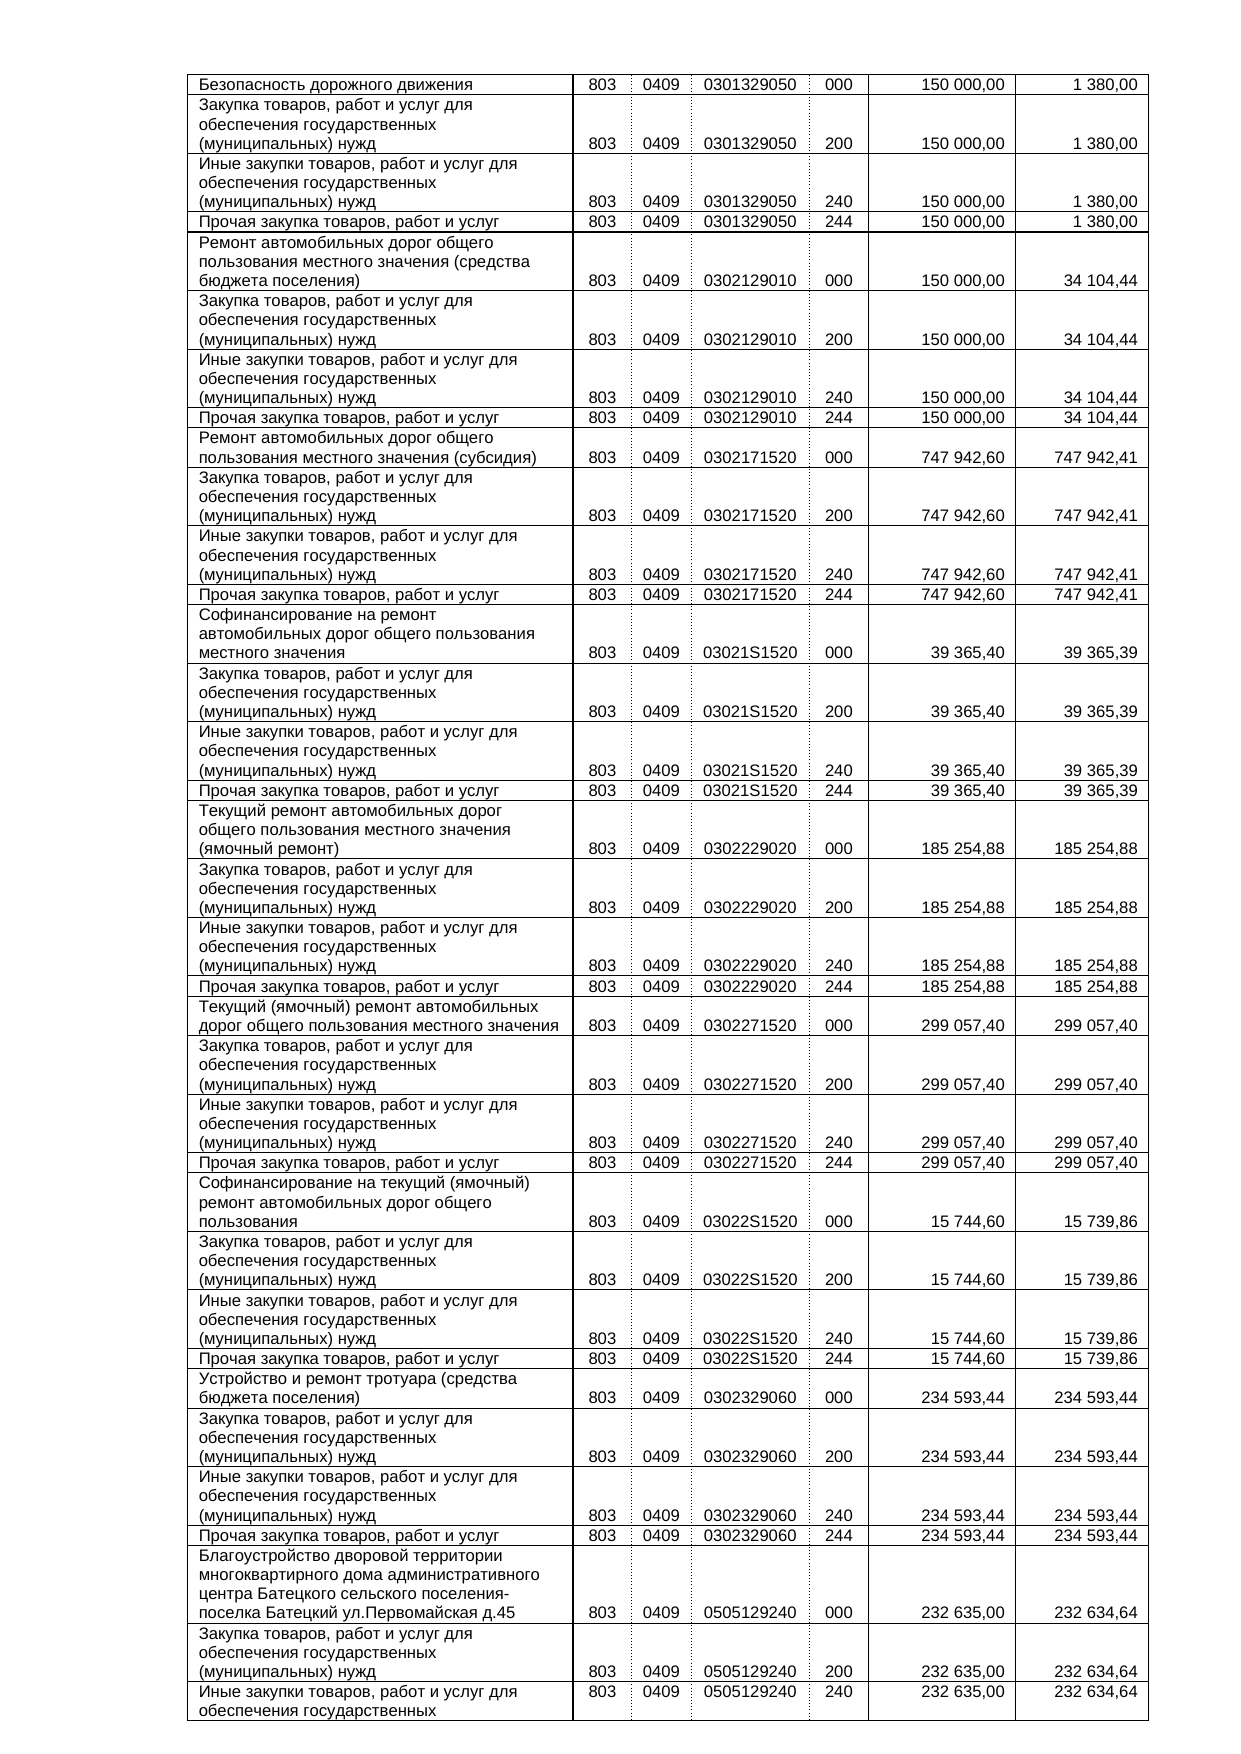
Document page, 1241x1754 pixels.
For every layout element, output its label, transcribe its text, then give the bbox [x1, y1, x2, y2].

table_cell 15 739,86 [1016, 1232, 1148, 1289]
table_cell 244 [809, 976, 868, 996]
table_cell Закупка товаров, работ и услуг для обеспечения государственных (муниципальных) нужд [188, 1036, 572, 1093]
table_cell 200 [809, 1036, 868, 1093]
table_cell 244 [809, 1526, 868, 1545]
table_cell 747 942,60 [869, 585, 1015, 604]
table_cell 185 254,88 [1016, 976, 1148, 996]
table_cell 244 [809, 408, 868, 427]
table_cell 747 942,41 [1016, 428, 1148, 467]
table_cell 803 [574, 1232, 631, 1289]
table_cell 0409 [631, 664, 691, 721]
table_cell 185 254,88 [869, 918, 1015, 975]
table_cell 234 593,44 [1016, 1409, 1148, 1466]
table_cell 0302271520 [691, 1095, 809, 1152]
table_cell 0302229020 [691, 918, 809, 975]
table_cell 0409 [631, 1682, 691, 1720]
table_cell 234 593,44 [869, 1467, 1015, 1524]
table_cell 150 000,00 [869, 75, 1015, 94]
table_cell 232 635,00 [869, 1682, 1015, 1720]
table_cell 34 104,44 [1016, 408, 1148, 427]
table_cell 0409 [631, 1526, 691, 1545]
table_cell 0302329060 [691, 1409, 809, 1466]
table_cell 0409 [631, 233, 691, 290]
table_cell 000 [809, 605, 868, 662]
table_cell 0409 [631, 1546, 691, 1622]
table_cell 803 [574, 1349, 631, 1368]
table_cell 15 744,60 [869, 1349, 1015, 1368]
table_cell 803 [574, 1153, 631, 1172]
table_cell Софинансирование на ремонт автомобильных дорог общего пользования местного значения [188, 605, 572, 662]
table_cell 803 [574, 468, 631, 525]
table_cell 15 739,86 [1016, 1349, 1148, 1368]
table_cell 150 000,00 [869, 95, 1015, 153]
table_cell 803 [574, 585, 631, 604]
table_cell 000 [809, 997, 868, 1035]
table_cell 240 [809, 722, 868, 779]
table_cell 03022S1520 [691, 1349, 809, 1368]
table_cell 0302329060 [691, 1526, 809, 1545]
table_cell Иные закупки товаров, работ и услуг для обеспечения государственных (муниципальных) нужд [188, 1467, 572, 1524]
table_cell Закупка товаров, работ и услуг для обеспечения государственных (муниципальных) нужд [188, 291, 572, 348]
table_cell 0302329060 [691, 1467, 809, 1524]
table_cell 747 942,41 [1016, 585, 1148, 604]
table_cell 803 [574, 1546, 631, 1622]
table_cell 747 942,60 [869, 526, 1015, 584]
table_cell 150 000,00 [869, 212, 1015, 231]
table_cell Прочая закупка товаров, работ и услуг [188, 781, 572, 800]
table_cell 0302129010 [691, 233, 809, 290]
table_cell 185 254,88 [1016, 918, 1148, 975]
table_cell 0409 [631, 75, 691, 94]
table_cell 0409 [631, 1095, 691, 1152]
table_cell 000 [809, 1369, 868, 1407]
table_cell 000 [809, 233, 868, 290]
table_cell 0409 [631, 428, 691, 467]
table_cell 0409 [631, 859, 691, 917]
table_cell Прочая закупка товаров, работ и услуг [188, 976, 572, 996]
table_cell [188, 154, 572, 211]
table_cell 803 [574, 664, 631, 721]
table_cell 15 739,86 [1016, 1173, 1148, 1231]
table_cell 1 380,00 [1016, 95, 1148, 153]
table_cell 234 593,44 [869, 1409, 1015, 1466]
table_cell 803 [574, 408, 631, 427]
table_cell 0409 [631, 1624, 691, 1681]
table_cell 747 942,60 [869, 468, 1015, 525]
table_cell 803 [574, 1095, 631, 1152]
table_cell 0409 [631, 585, 691, 604]
table_cell 200 [809, 468, 868, 525]
table_cell Иные закупки товаров, работ и услуг для обеспечения государственных (муниципальных) нужд [188, 526, 572, 584]
table_cell 000 [809, 1173, 868, 1231]
table_cell 803 [574, 154, 631, 211]
table_cell 39 365,39 [1016, 664, 1148, 721]
table_cell 03022S1520 [691, 1290, 809, 1348]
table_cell 34 104,44 [1016, 350, 1148, 407]
table_cell 200 [809, 1409, 868, 1466]
table_cell 0409 [631, 722, 691, 779]
table_cell 0409 [631, 781, 691, 800]
table_cell 34 104,44 [1016, 233, 1148, 290]
table_cell 803 [574, 1036, 631, 1093]
table_cell 240 [809, 1682, 868, 1720]
table_cell 803 [574, 801, 631, 858]
table_cell 185 254,88 [869, 976, 1015, 996]
table_cell 15 744,60 [869, 1290, 1015, 1348]
table_cell 0409 [631, 212, 691, 231]
table_cell 200 [809, 1624, 868, 1681]
table_cell 0409 [631, 997, 691, 1035]
table_cell 0409 [631, 976, 691, 996]
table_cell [188, 95, 572, 153]
table_cell 0409 [631, 801, 691, 858]
table_cell 200 [809, 291, 868, 348]
table_cell 803 [574, 526, 631, 584]
table_cell 803 [574, 428, 631, 467]
table_cell 1 380,00 [1016, 75, 1148, 94]
table_cell 0409 [631, 291, 691, 348]
table_cell 299 057,40 [869, 1153, 1015, 1172]
table_cell 232 634,64 [1016, 1682, 1148, 1720]
table_cell 0409 [631, 526, 691, 584]
table_cell 747 942,41 [1016, 468, 1148, 525]
table_cell 234 593,44 [1016, 1369, 1148, 1407]
table_cell 0301329050 [691, 75, 809, 94]
table_cell 803 [574, 95, 631, 153]
table_cell 0302271520 [691, 997, 809, 1035]
table_cell 299 057,40 [1016, 1153, 1148, 1172]
table_cell Иные закупки товаров, работ и услуг для обеспечения государственных (муниципальных) нужд [188, 722, 572, 779]
table_cell 232 634,64 [1016, 1546, 1148, 1622]
table_cell 244 [809, 212, 868, 231]
table_cell 0409 [631, 408, 691, 427]
table_cell 0505129240 [691, 1624, 809, 1681]
table_cell Закупка товаров, работ и услуг для обеспечения государственных (муниципальных) нужд [188, 1409, 572, 1466]
table_cell Иные закупки товаров, работ и услуг для обеспечения государственных (муниципальных) нужд [188, 350, 572, 407]
table_cell 150 000,00 [869, 408, 1015, 427]
table_cell 000 [809, 801, 868, 858]
table_cell 240 [809, 918, 868, 975]
table_cell 15 744,60 [869, 1232, 1015, 1289]
table_cell Ремонт автомобильных дорог общего пользования местного значения (средства бюджета поселения) [188, 233, 572, 290]
table_cell 0302271520 [691, 1036, 809, 1093]
table_cell 299 057,40 [869, 997, 1015, 1035]
table_cell 0505129240 [691, 1682, 809, 1720]
table_cell 0409 [631, 1349, 691, 1368]
table_cell 200 [809, 664, 868, 721]
table_cell 03021S1520 [691, 664, 809, 721]
table_cell 0409 [631, 468, 691, 525]
table_cell 0301329050 [691, 154, 809, 211]
table_cell 232 635,00 [869, 1546, 1015, 1622]
table_cell 03022S1520 [691, 1232, 809, 1289]
table_cell 240 [809, 1467, 868, 1524]
table_cell 803 [574, 350, 631, 407]
table_cell 299 057,40 [869, 1095, 1015, 1152]
table_cell 234 593,44 [869, 1369, 1015, 1407]
table_cell 0302171520 [691, 526, 809, 584]
table_cell 15 744,60 [869, 1173, 1015, 1231]
table_cell 000 [809, 75, 868, 94]
table_cell 0409 [631, 1467, 691, 1524]
table_cell 0302271520 [691, 1153, 809, 1172]
table_cell Закупка товаров, работ и услуг для обеспечения государственных (муниципальных) нужд [188, 859, 572, 917]
table_cell 803 [574, 75, 631, 94]
table_cell 34 104,44 [1016, 291, 1148, 348]
table_cell 0302171520 [691, 468, 809, 525]
table_cell 803 [574, 1467, 631, 1524]
table_cell 200 [809, 859, 868, 917]
table_cell 185 254,88 [1016, 801, 1148, 858]
table_cell 0505129240 [691, 1546, 809, 1622]
table_cell 240 [809, 526, 868, 584]
table_cell 03021S1520 [691, 605, 809, 662]
table_cell 240 [809, 154, 868, 211]
table_cell 0409 [631, 95, 691, 153]
table_cell Прочая закупка товаров, работ и услуг [188, 1349, 572, 1368]
table_cell 0302129010 [691, 291, 809, 348]
table_cell 1 380,00 [1016, 154, 1148, 211]
table_cell 234 593,44 [869, 1526, 1015, 1545]
table_cell 0302229020 [691, 976, 809, 996]
table_cell 299 057,40 [1016, 1036, 1148, 1093]
table_cell 234 593,44 [1016, 1467, 1148, 1524]
table_cell 03021S1520 [691, 781, 809, 800]
table_cell 0302229020 [691, 801, 809, 858]
table_cell 232 634,64 [1016, 1624, 1148, 1681]
table_cell 0301329050 [691, 212, 809, 231]
table_cell 0302171520 [691, 585, 809, 604]
table_cell 185 254,88 [869, 859, 1015, 917]
table_cell 803 [574, 859, 631, 917]
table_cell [188, 1682, 572, 1720]
table_cell 185 254,88 [1016, 859, 1148, 917]
table_cell 803 [574, 1409, 631, 1466]
table_cell 0302229020 [691, 859, 809, 917]
table_cell 0409 [631, 918, 691, 975]
table_cell Софинансирование на текущий (ямочный) ремонт автомобильных дорог общего пользования [188, 1173, 572, 1231]
table_cell 39 365,39 [1016, 722, 1148, 779]
table_cell 0302171520 [691, 428, 809, 467]
table_cell 244 [809, 1349, 868, 1368]
table_cell 03021S1520 [691, 722, 809, 779]
table_cell Иные закупки товаров, работ и услуг для обеспечения государственных (муниципальных) нужд [188, 1290, 572, 1348]
table_cell 234 593,44 [1016, 1526, 1148, 1545]
table_cell 299 057,40 [869, 1036, 1015, 1093]
table_cell 0409 [631, 154, 691, 211]
table_cell 803 [574, 1369, 631, 1407]
table_cell 150 000,00 [869, 233, 1015, 290]
table_cell 244 [809, 585, 868, 604]
table_cell 803 [574, 212, 631, 231]
table_cell 803 [574, 781, 631, 800]
table_cell 0409 [631, 1369, 691, 1407]
table_cell Иные закупки товаров, работ и услуг для обеспечения государственных (муниципальных) нужд [188, 1095, 572, 1152]
table_cell 0409 [631, 350, 691, 407]
table_cell 39 365,39 [1016, 605, 1148, 662]
table_cell 803 [574, 1290, 631, 1348]
table_cell 03022S1520 [691, 1173, 809, 1231]
table_cell 803 [574, 918, 631, 975]
table_cell Закупка товаров, работ и услуг для обеспечения государственных (муниципальных) нужд [188, 468, 572, 525]
table_cell 000 [809, 428, 868, 467]
table_cell 39 365,39 [1016, 781, 1148, 800]
table_cell 803 [574, 997, 631, 1035]
table_cell 150 000,00 [869, 291, 1015, 348]
table_cell 0302129010 [691, 408, 809, 427]
table_cell Иные закупки товаров, работ и услуг для обеспечения государственных (муниципальных) нужд [188, 918, 572, 975]
table_cell 39 365,40 [869, 781, 1015, 800]
table_cell Текущий (ямочный) ремонт автомобильных дорог общего пользования местного значения [188, 997, 572, 1035]
table_cell 299 057,40 [1016, 1095, 1148, 1152]
table_cell Безопасность дорожного движения [188, 75, 572, 94]
table_cell 240 [809, 1095, 868, 1152]
table_cell 000 [809, 1546, 868, 1622]
table_cell 1 380,00 [1016, 212, 1148, 231]
table_cell 0409 [631, 1036, 691, 1093]
table_cell 0409 [631, 1409, 691, 1466]
table_cell Прочая закупка товаров, работ и услуг [188, 1526, 572, 1545]
table_cell 803 [574, 976, 631, 996]
table_cell 39 365,40 [869, 664, 1015, 721]
table_cell 0409 [631, 605, 691, 662]
table_cell Прочая закупка товаров, работ и услуг [188, 1153, 572, 1172]
table_cell 0302129010 [691, 350, 809, 407]
table_cell 0302329060 [691, 1369, 809, 1407]
table_cell 803 [574, 1624, 631, 1681]
table_cell 0409 [631, 1290, 691, 1348]
table_cell Прочая закупка товаров, работ и услуг [188, 212, 572, 231]
table_cell Ремонт автомобильных дорог общего пользования местного значения (субсидия) [188, 428, 572, 467]
table_cell 803 [574, 1173, 631, 1231]
table_cell 244 [809, 781, 868, 800]
table_cell 15 739,86 [1016, 1290, 1148, 1348]
table_cell 803 [574, 1682, 631, 1720]
table_cell Прочая закупка товаров, работ и услуг [188, 585, 572, 604]
table_cell 232 635,00 [869, 1624, 1015, 1681]
table_cell Прочая закупка товаров, работ и услуг [188, 408, 572, 427]
table_cell 200 [809, 1232, 868, 1289]
table_cell 0409 [631, 1173, 691, 1231]
table_cell 803 [574, 233, 631, 290]
table_cell 803 [574, 605, 631, 662]
table_cell 150 000,00 [869, 154, 1015, 211]
table_cell Закупка товаров, работ и услуг для обеспечения государственных (муниципальных) нужд [188, 664, 572, 721]
table_cell 747 942,60 [869, 428, 1015, 467]
table_cell 0409 [631, 1232, 691, 1289]
table_cell Закупка товаров, работ и услуг для обеспечения государственных (муниципальных) нужд [188, 1624, 572, 1681]
table_cell 803 [574, 1526, 631, 1545]
table_cell 200 [809, 95, 868, 153]
table_cell 244 [809, 1153, 868, 1172]
table_cell Текущий ремонт автомобильных дорог общего пользования местного значения (ямочный ремонт) [188, 801, 572, 858]
table_cell 185 254,88 [869, 801, 1015, 858]
table_cell 299 057,40 [1016, 997, 1148, 1035]
table_cell 803 [574, 722, 631, 779]
table_cell 747 942,41 [1016, 526, 1148, 584]
table_cell 150 000,00 [869, 350, 1015, 407]
table_cell Устройство и ремонт тротуара (средства бюджета поселения) [188, 1369, 572, 1407]
table_cell 0409 [631, 1153, 691, 1172]
table_cell Закупка товаров, работ и услуг для обеспечения государственных (муниципальных) нужд [188, 1232, 572, 1289]
table_cell 803 [574, 291, 631, 348]
table_cell 240 [809, 350, 868, 407]
table_cell 39 365,40 [869, 722, 1015, 779]
table_cell 240 [809, 1290, 868, 1348]
table_cell 0301329050 [691, 95, 809, 153]
table_cell 39 365,40 [869, 605, 1015, 662]
table_cell Благоустройство дворовой территории многоквартирного дома административного центра Батецкого сельского поселения-поселка Батецкий ул.Первомайская д.45 [188, 1546, 572, 1622]
